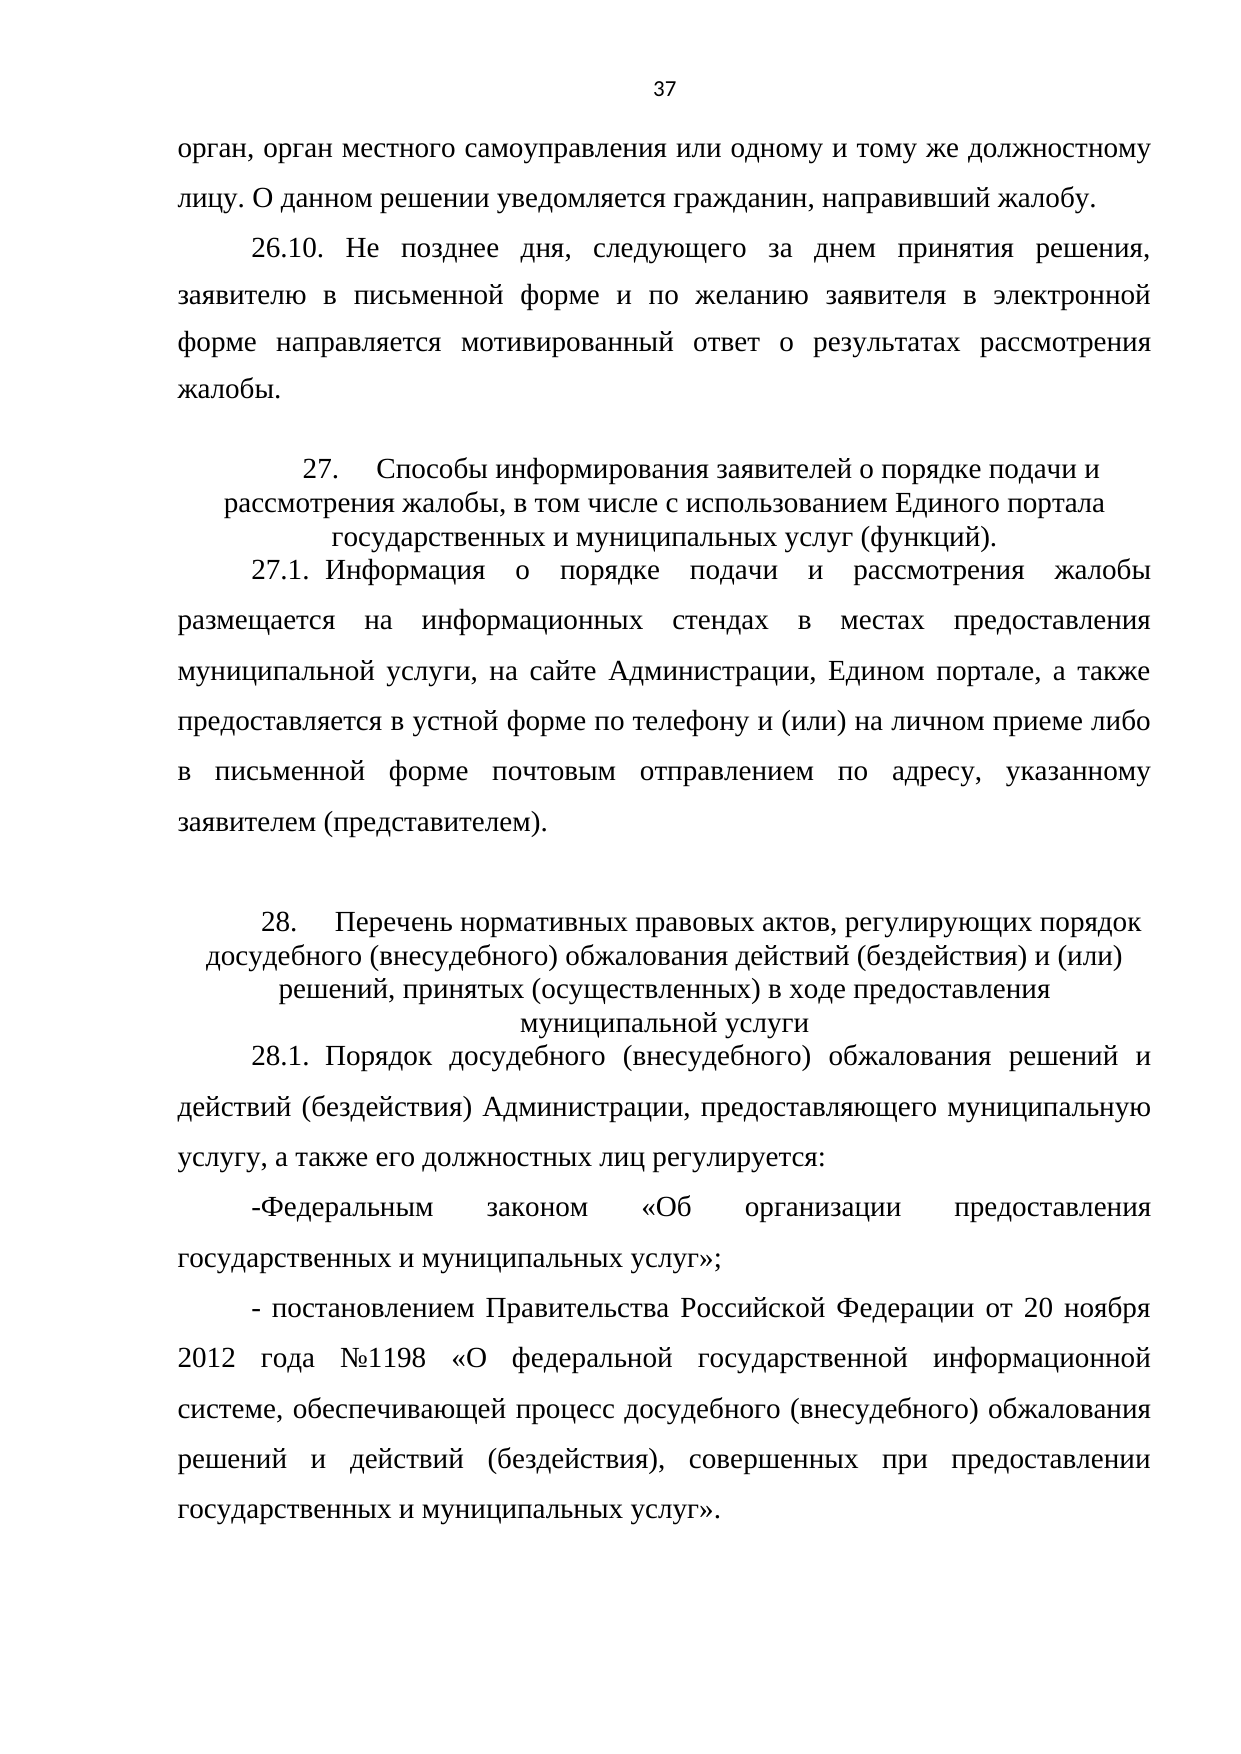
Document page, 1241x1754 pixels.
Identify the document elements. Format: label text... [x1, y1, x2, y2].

text 27. Способы информирования заявителей о порядке подачи и рассмотрения жалобы, в том числе с использованием Единого портала государственных и муниципальных услуг (функций). [177, 452, 1152, 552]
text - постановлением Правительства Российской Федерации от 20 ноября 2012 года №1198 «О федеральной государственной информационной системе, обеспечивающей процесс досудебного (внесудебного) обжалования решений и действий (бездействия), совершенных при предоставлении государственных и муниципальных услуг». [177, 1290, 1152, 1525]
text -Федеральным законом «Об организации предоставления государственных и муниципальных услуг»; [177, 1189, 1152, 1273]
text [177, 130, 1152, 214]
text 28. Перечень нормативных правовых актов, регулирующих порядок досудебного (внесудебного) обжалования действий (бездействия) и (или) решений, принятых (осуществленных) в ходе предоставления муниципальной услуги [177, 904, 1152, 1038]
text 27.1. Информация о порядке подачи и рассмотрения жалобы размещается на информационных стендах в местах предоставления муниципальной услуги, на сайте Администрации, Едином портале, а также предоставляется в устной форме по телефону и (или) на личном приеме либо в письменной форме почтовым отправлением по адресу, указанному заявителем (представителем). [177, 552, 1152, 837]
text 28.1. Порядок досудебного (внесудебного) обжалования решений и действий (бездействия) Администрации, предоставляющего муниципальную услугу, а также его должностных лиц регулируется: [177, 1038, 1152, 1173]
text 26.10. Не позднее дня, следующего за днем принятия решения, заявителю в письменной форме и по желанию заявителя в электронной форме направляется мотивированный ответ о результатах рассмотрения жалобы. [177, 231, 1152, 405]
